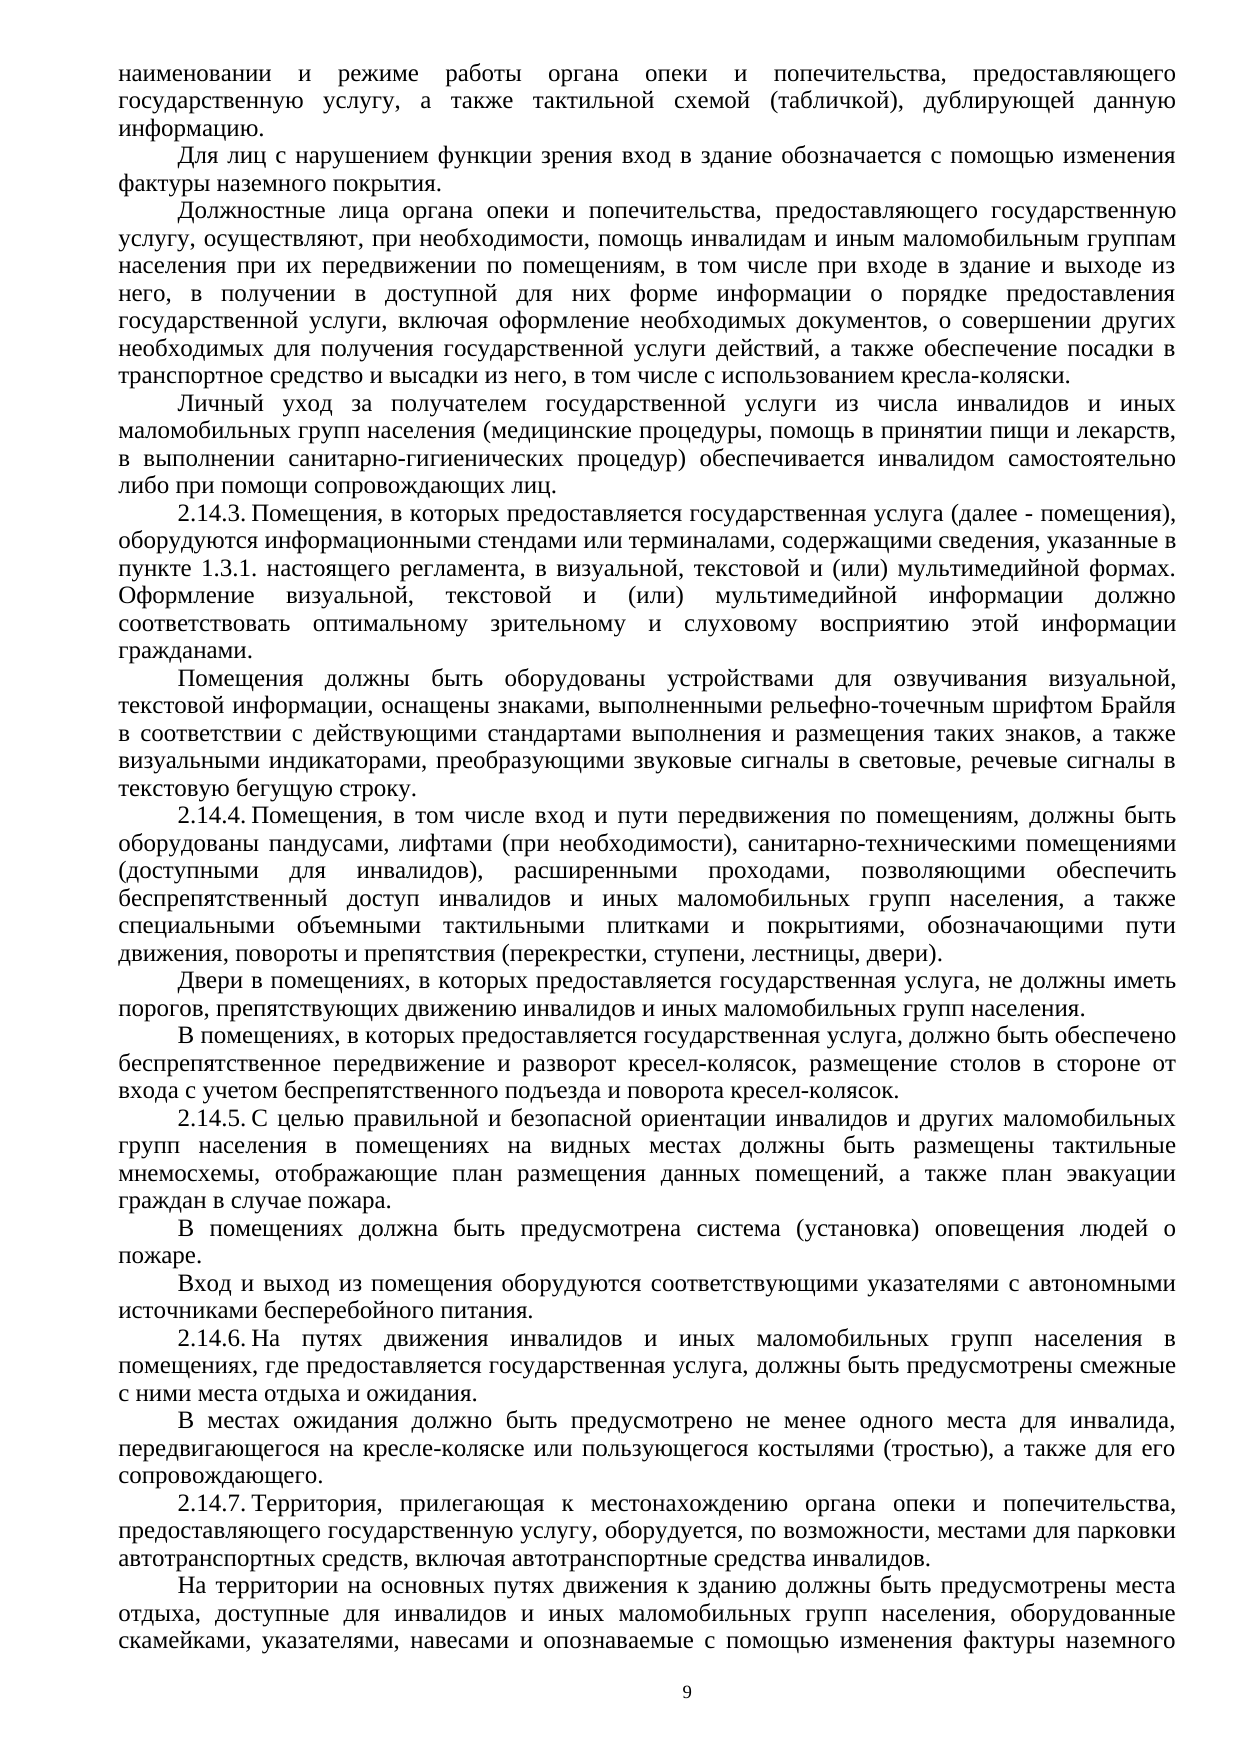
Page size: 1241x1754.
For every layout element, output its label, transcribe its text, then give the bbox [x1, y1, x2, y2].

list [118, 59, 1177, 142]
list На путях движения инвалидов и иных маломобильных групп населения в помещениях, где предоставляется государственная услуга, должны быть предусмотрены смежные с ними места отдыха и ожидания. [118, 1324, 1177, 1407]
text Двери в помещениях, в которых предоставляется государственная услуга, не должны иметь порогов, препятствующих движению инвалидов и иных маломобильных групп населения. [118, 967, 1177, 1022]
text В помещениях должна быть предусмотрена система (установка) оповещения людей о пожаре. [118, 1214, 1177, 1269]
list Территория, прилегающая к местонахождению органа опеки и попечительства, предоставляющего государственную услугу, оборудуется, по возможности, местами для парковки автотранспортных средств, включая автотранспортные средства инвалидов. [118, 1489, 1177, 1572]
text Для лиц с нарушением функции зрения вход в здание обозначается с помощью изменения фактуры наземного покрытия. [118, 142, 1177, 197]
text В местах ожидания должно быть предусмотрено не менее одного места для инвалида, передвигающегося на кресле-коляске или пользующегося костылями (тростью), а также для его сопровождающего. [118, 1407, 1177, 1489]
text Вход и выход из помещения оборудуются соответствующими указателями с автономными источниками бесперебойного питания. [118, 1269, 1177, 1324]
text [118, 1572, 1177, 1654]
list Помещения, в которых предоставляется государственная услуга (далее - помещения), оборудуются информационными стендами или терминалами, содержащими сведения, указанные в пункте 1.3.1. настоящего регламента, в визуальной, текстовой и (или) мультимедийной формах. Оформление визуальной, текстовой и (или) мультимедийной информации должно соответствовать оптимальному зрительному и слуховому восприятию этой информации гражданами. [118, 499, 1177, 664]
text Должностные лица органа опеки и попечительства, предоставляющего государственную услугу, осуществляют, при необходимости, помощь инвалидам и иным маломобильным группам населения при их передвижении по помещениям, в том числе при входе в здание и выходе из него, в получении в доступной для них форме информации о порядке предоставления государственной услуги, включая оформление необходимых документов, о совершении других необходимых для получения государственной услуги действий, а также обеспечение посадки в транспортное средство и высадки из него, в том числе с использованием кресла-коляски. [118, 197, 1177, 389]
list Помещения, в том числе вход и пути передвижения по помещениям, должны быть оборудованы пандусами, лифтами (при необходимости), санитарно-техническими помещениями (доступными для инвалидов), расширенными проходами, позволяющими обеспечить беспрепятственный доступ инвалидов и иных маломобильных групп населения, а также специальными объемными тактильными плитками и покрытиями, обозначающими пути движения, повороты и препятствия (перекрестки, ступени, лестницы, двери). [118, 802, 1177, 967]
text В помещениях, в которых предоставляется государственная услуга, должно быть обеспечено беспрепятственное передвижение и разворот кресел-колясок, размещение столов в стороне от входа с учетом беспрепятственного подъезда и поворота кресел-колясок. [118, 1022, 1177, 1104]
list С целью правильной и безопасной ориентации инвалидов и других маломобильных групп населения в помещениях на видных местах должны быть размещены тактильные мнемосхемы, отображающие план размещения данных помещений, а также план эвакуации граждан в случае пожара. [118, 1104, 1177, 1214]
text Помещения должны быть оборудованы устройствами для озвучивания визуальной, текстовой информации, оснащены знаками, выполненными рельефно-точечным шрифтом Брайля в соответствии с действующими стандартами выполнения и размещения таких знаков, а также визуальными индикаторами, преобразующими звуковые сигналы в световые, речевые сигналы в текстовую бегущую строку. [118, 664, 1177, 802]
text Личный уход за получателем государственной услуги из числа инвалидов и иных маломобильных групп населения (медицинские процедуры, помощь в принятии пищи и лекарств, в выполнении санитарно-гигиенических процедур) обеспечивается инвалидом самостоятельно либо при помощи сопровождающих лиц. [118, 389, 1177, 499]
